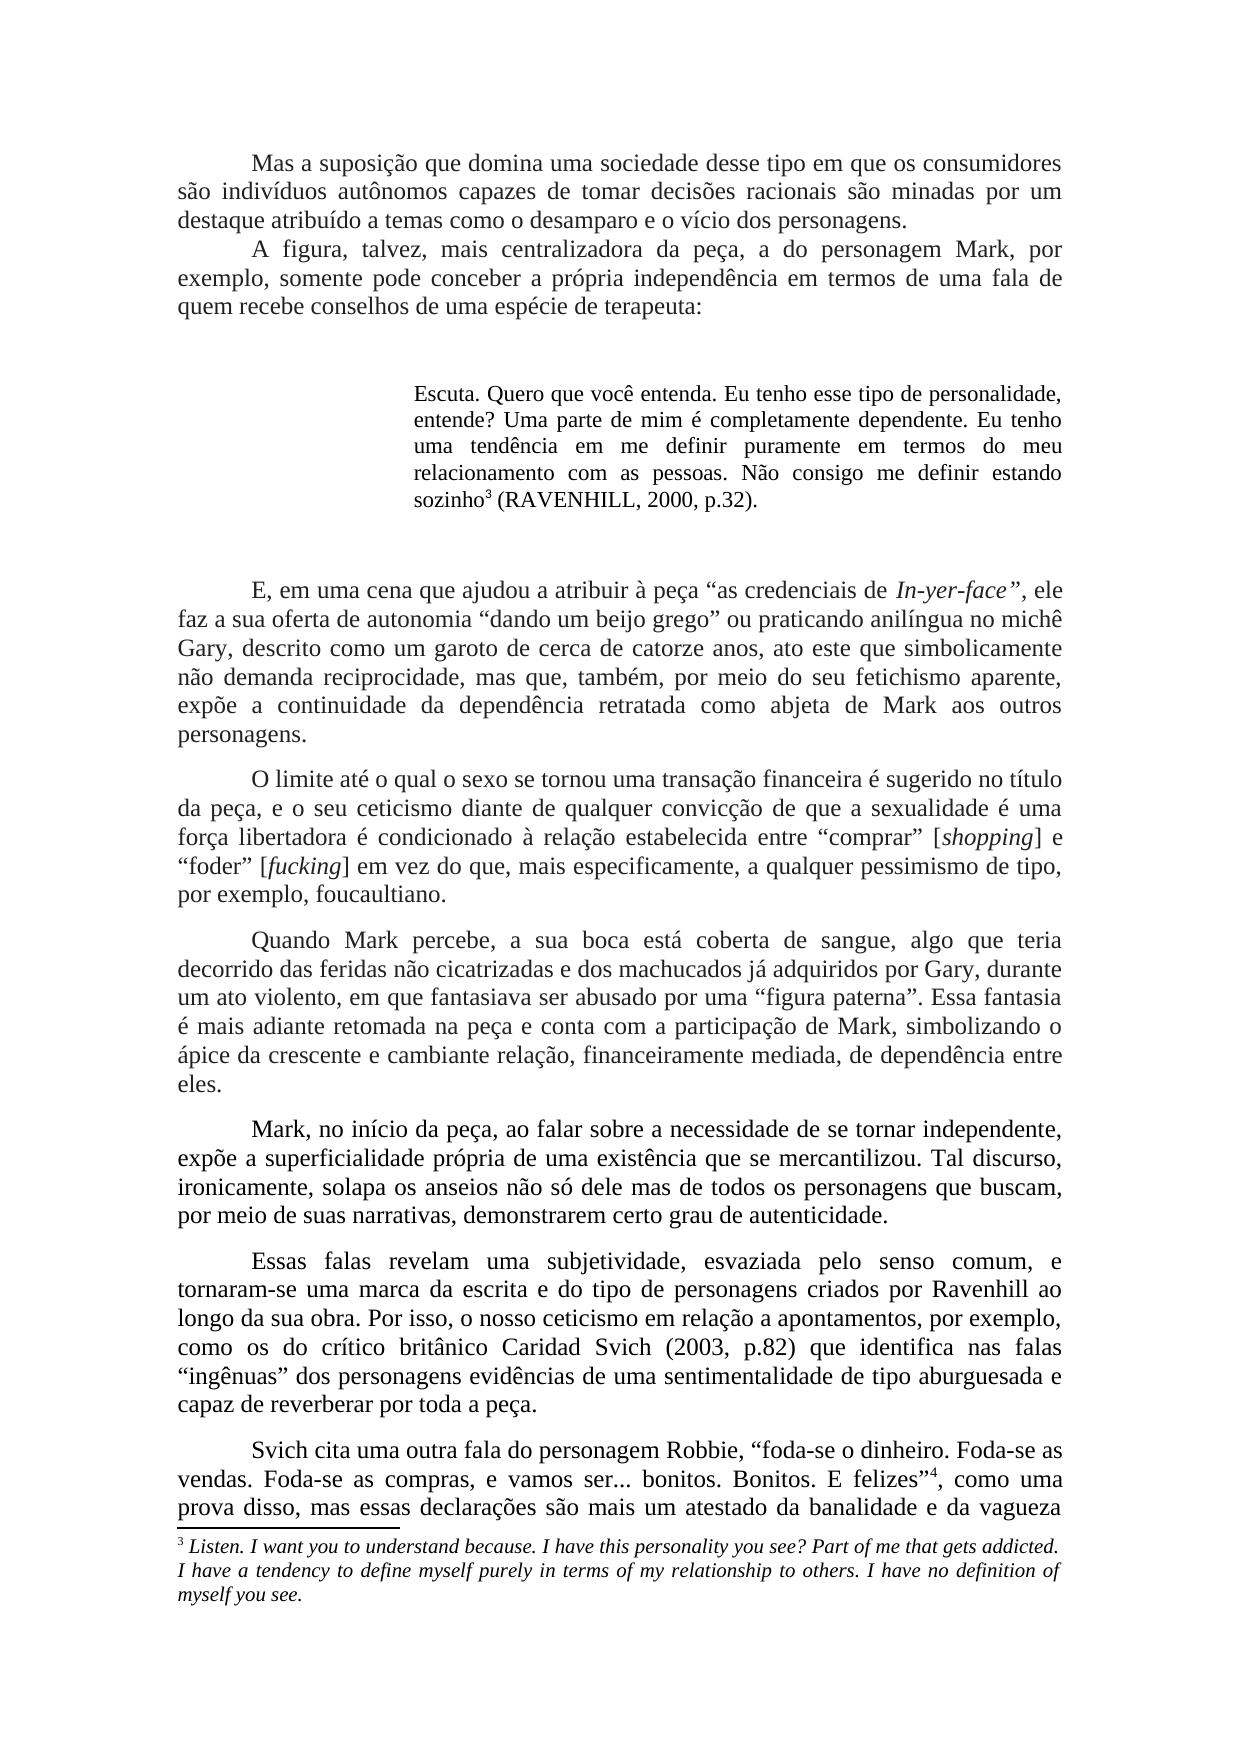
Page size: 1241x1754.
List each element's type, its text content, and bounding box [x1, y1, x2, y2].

text Mas a suposição que domina uma sociedade desse tipo em que os consumidores são indivíduos autônomos capazes de tomar decisões racionais são minadas por um destaque atribuído a temas como o desamparo e o vício dos personagens. [177, 148, 1063, 234]
text Escuta. Quero que você entenda. Eu tenho esse tipo de personalidade, entende? Uma parte de mim é completamente dependente. Eu tenho uma tendência em me definir puramente em termos do meu relacionamento com as pessoas. Não consigo me definir estando sozinho (RAVENHILL, 2000, p.32). [413, 380, 1063, 513]
text O limite até o qual o sexo se tornou uma transação financeira é sugerido no título da peça, e o seu ceticismo diante de qualquer convicção de que a sexualidade é uma força libertadora é condicionado à relação estabelecida entre “comprar” [shopping] e “foder” [fucking] em vez do que, mais especificamente, a qualquer pessimismo de tipo, por exemplo, foucaultiano. [177, 764, 1063, 908]
text A figura, talvez, mais centralizadora da peça, a do personagem Mark, por exemplo, somente pode conceber a própria independência em termos de uma fala de quem recebe conselhos de uma espécie de terapeuta: [177, 234, 1063, 320]
text E, em uma cena que ajudou a atribuir à peça “as credenciais de In-yer-face”, ele faz a sua oferta de autonomia “dando um beijo grego” ou praticando anilíngua no michê Gary, descrito como um garoto de cerca de catorze anos, ato este que simbolicamente não demanda reciprocidade, mas que, também, por meio do seu fetichismo aparente, expõe a continuidade da dependência retratada como abjeta de Mark aos outros personagens. [177, 575, 1063, 748]
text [177, 1435, 1063, 1521]
text Essas falas revelam uma subjetividade, esvaziada pelo senso comum, e tornaram-se uma marca da escrita e do tipo de personagens criados por Ravenhill ao longo da sua obra. Por isso, o nosso ceticismo em relação a apontamentos, por exemplo, como os do crítico britânico Caridad Svich (2003, p.82) que identifica nas falas “ingênuas” dos personagens evidências de uma sentimentalidade de tipo aburguesada e capaz de reverberar por toda a peça. [177, 1246, 1063, 1418]
text Quando Mark percebe, a sua boca está coberta de sangue, algo que teria decorrido das feridas não cicatrizadas e dos machucados já adquiridos por Gary, durante um ato violento, em que fantasiava ser abusado por uma “figura paterna”. Essa fantasia é mais adiante retomada na peça e conta com a participação de Mark, simbolizando o ápice da crescente e cambiante relação, financeiramente mediada, de dependência entre eles. [177, 925, 1063, 1097]
text Mark, no início da peça, ao falar sobre a necessidade de se tornar independente, expõe a superficialidade própria de uma existência que se mercantilizou. Tal discurso, ironicamente, solapa os anseios não só dele mas de todos os personagens que buscam, por meio de suas narrativas, demonstrarem certo grau de autenticidade. [177, 1114, 1063, 1229]
